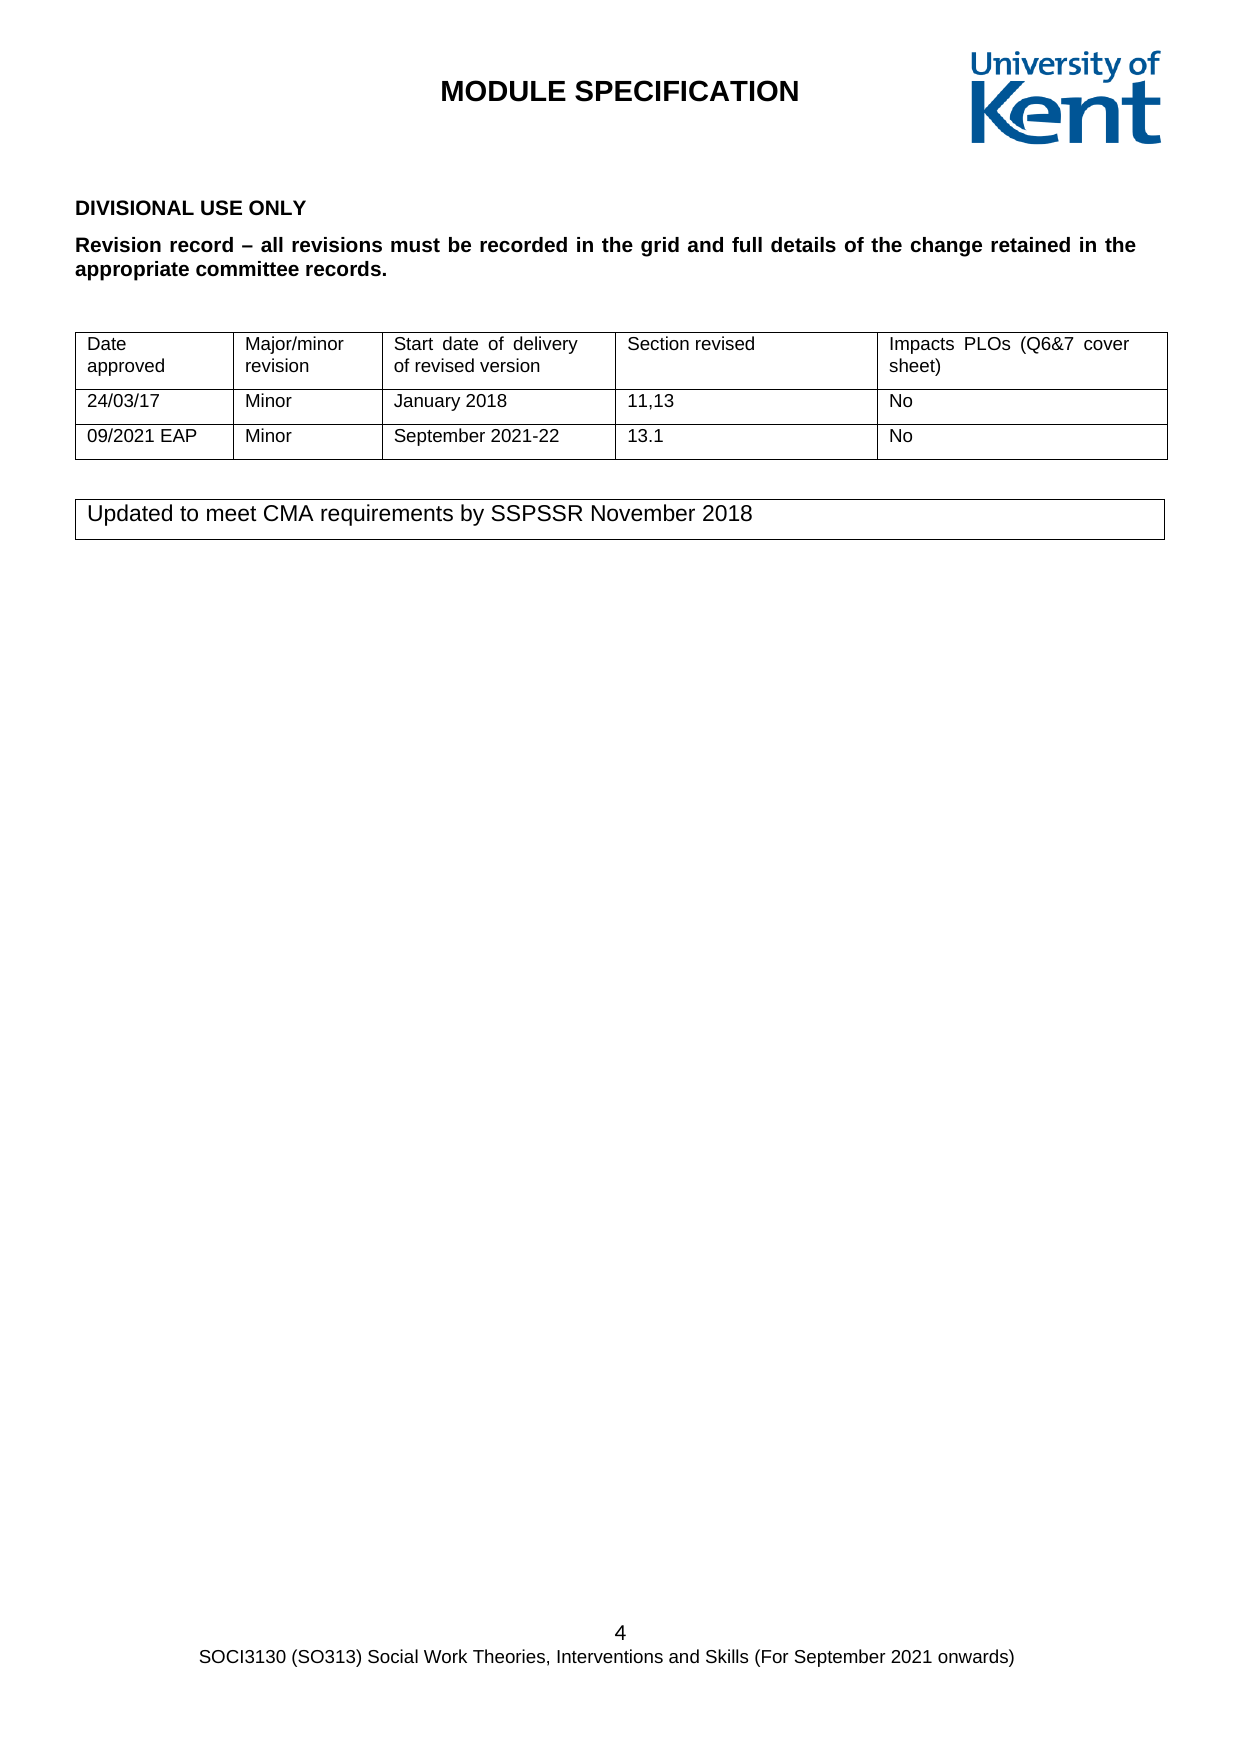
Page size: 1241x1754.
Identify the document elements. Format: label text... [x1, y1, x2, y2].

text DIVISIONAL USE ONLY [75, 196, 1138, 220]
table_cell No [878, 425, 1167, 459]
table_header Date approved [76, 333, 233, 389]
table_cell 24/03/17 [76, 390, 233, 424]
table_header Start date of delivery of revised version [383, 333, 615, 389]
table_cell 13.1 [616, 425, 877, 459]
table_cell Minor [234, 390, 382, 424]
table_header Major/minor revision [234, 333, 382, 389]
table_header Updated to meet CMA requirements by SSPSSR November 2018 [76, 500, 1164, 539]
table_cell 11,13 [616, 390, 877, 424]
table_cell No [878, 390, 1167, 424]
text Revision record – all revisions must be recorded in the grid and full details of the change retained in the appropriate committee records. [75, 233, 1138, 281]
table_header Impacts PLOs (Q6&7 cover sheet) [878, 333, 1167, 389]
picture [970, 48, 1163, 145]
table_cell 09/2021 EAP [76, 425, 233, 459]
table_cell January 2018 [383, 390, 615, 424]
table_cell September 2021-22 [383, 425, 615, 459]
table_cell Minor [234, 425, 382, 459]
table_header Section revised [616, 333, 877, 389]
